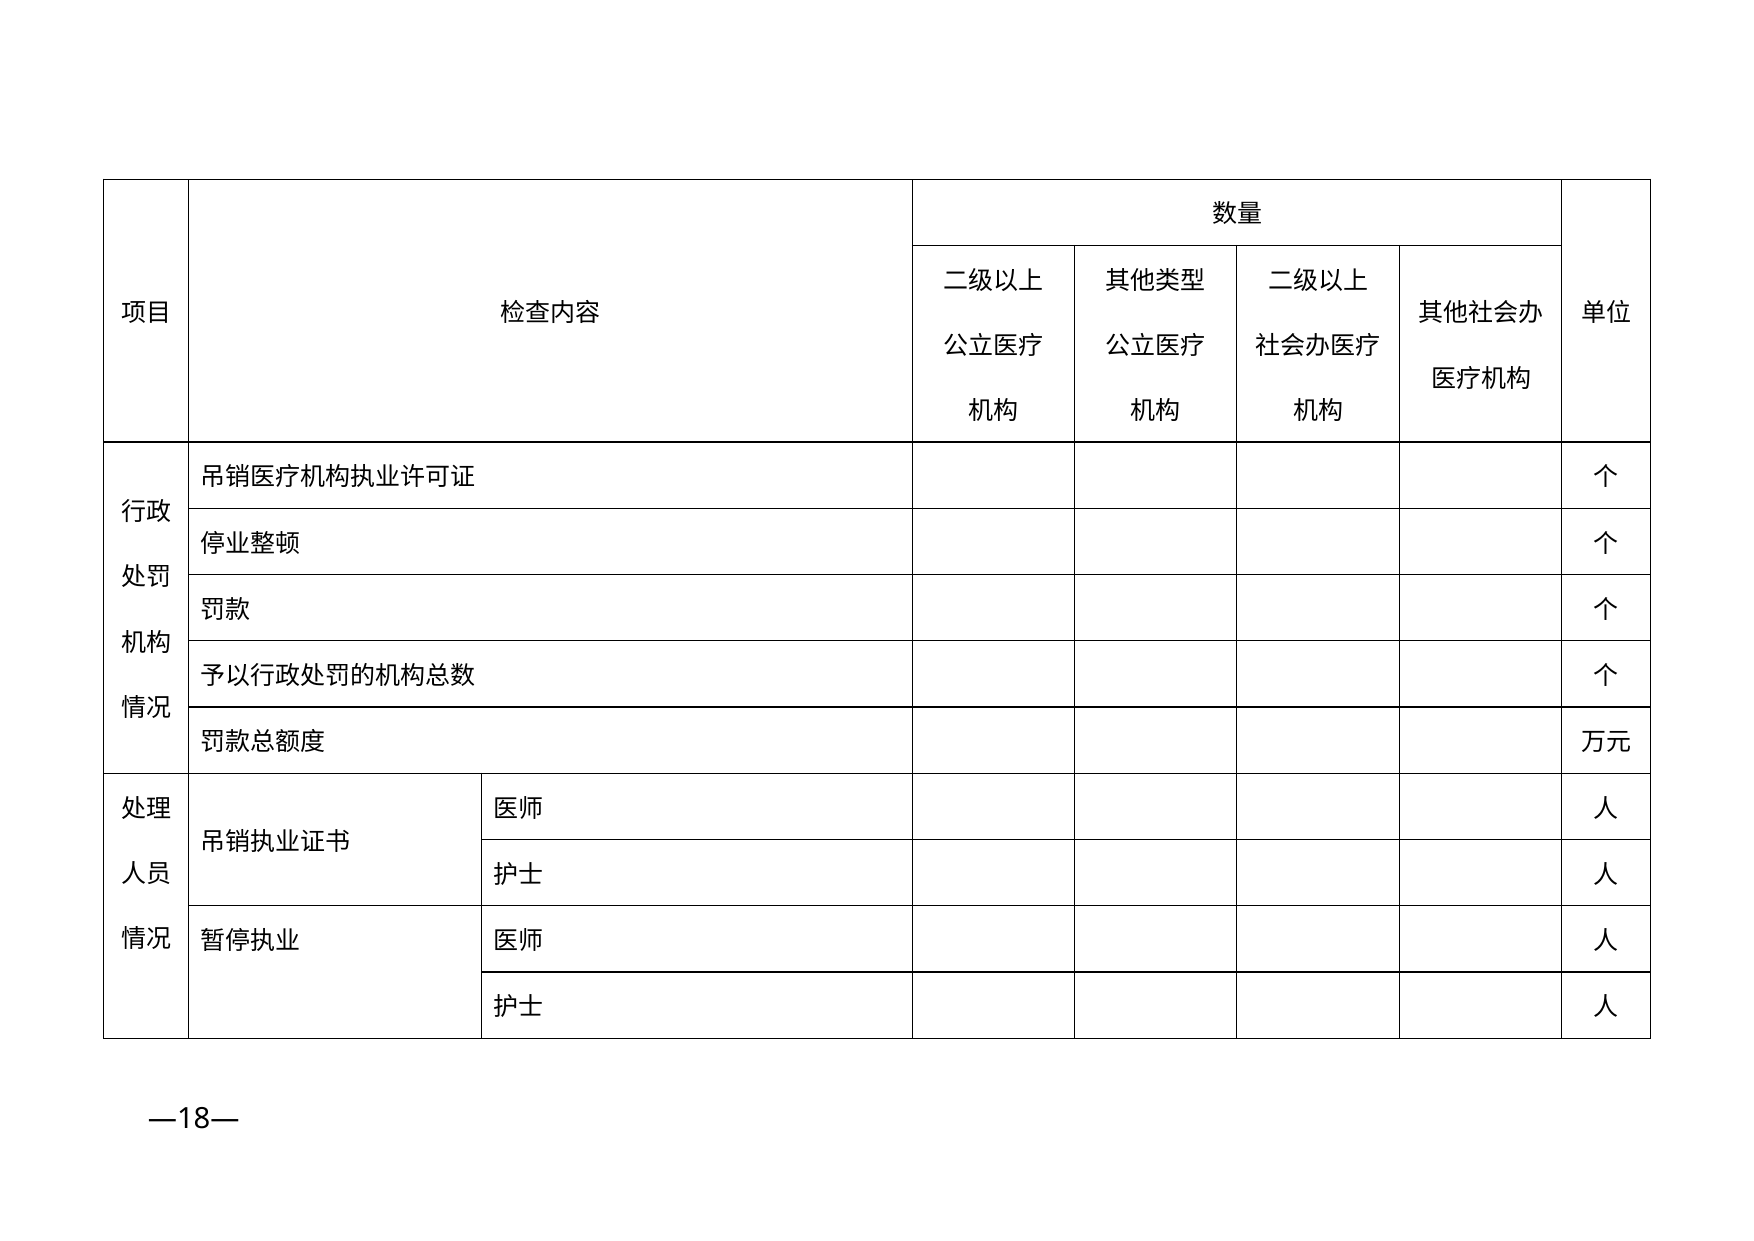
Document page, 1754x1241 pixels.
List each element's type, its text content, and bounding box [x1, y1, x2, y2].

table_cell [1400, 575, 1561, 640]
table_cell [1400, 973, 1561, 1038]
table_cell 罚款总额度 [189, 708, 912, 773]
table_cell 个 [1562, 509, 1650, 574]
table_cell [1237, 774, 1399, 839]
table_cell 人 [1562, 840, 1650, 905]
table_cell [1075, 509, 1236, 574]
table_cell 个 [1562, 575, 1650, 640]
table_cell 停业整顿 [189, 509, 912, 574]
table_cell 行政处罚机构情况 [104, 443, 188, 773]
table_header 数量 [913, 180, 1561, 245]
table_cell [1237, 840, 1399, 905]
table_cell 其他社会办 医疗机构 [1400, 246, 1561, 441]
table_cell [1237, 708, 1399, 773]
table_cell [1400, 509, 1561, 574]
table_cell [1075, 774, 1236, 839]
table_cell [1075, 641, 1236, 706]
table_cell [1237, 575, 1399, 640]
table_cell 吊销执业证书 [189, 774, 481, 905]
table_cell 罚款 [189, 575, 912, 640]
table_cell 予以行政处罚的机构总数 [189, 641, 912, 706]
table_cell [1400, 774, 1561, 839]
table_cell [1075, 840, 1236, 905]
table_cell [1075, 973, 1236, 1038]
table_cell [1400, 906, 1561, 971]
table_cell [1075, 575, 1236, 640]
table_cell [1075, 708, 1236, 773]
table_cell 二级以上 公立医疗 机构 [913, 246, 1074, 441]
table_cell 处理人员情况 [104, 774, 188, 1038]
table_cell [1237, 509, 1399, 574]
table_cell [913, 774, 1074, 839]
table_cell 吊销医疗机构执业许可证 [189, 443, 912, 508]
table_cell [1237, 973, 1399, 1038]
table_cell [913, 973, 1074, 1038]
table_cell [1237, 443, 1399, 508]
table_cell 人 [1562, 973, 1650, 1038]
table_cell 医师 [482, 774, 912, 839]
table_cell 其他类型 公立医疗 机构 [1075, 246, 1236, 441]
table_cell [1400, 443, 1561, 508]
table_cell [913, 840, 1074, 905]
table_cell [913, 509, 1074, 574]
table_cell 二级以上 社会办医疗 机构 [1237, 246, 1399, 441]
table_cell 万元 [1562, 708, 1650, 773]
table_header 项目 [104, 180, 188, 441]
table_cell [1075, 443, 1236, 508]
table_cell [1400, 840, 1561, 905]
table_cell 护士 [482, 840, 912, 905]
table_cell [1237, 641, 1399, 706]
table_cell [913, 443, 1074, 508]
table_cell [913, 641, 1074, 706]
table_cell [1237, 906, 1399, 971]
table_cell 医师 [482, 906, 912, 971]
table_cell [913, 575, 1074, 640]
table_cell 个 [1562, 443, 1650, 508]
table_header 检查内容 [189, 180, 912, 441]
table_cell [1400, 708, 1561, 773]
table_header 单位 [1562, 180, 1650, 441]
table_cell 人 [1562, 906, 1650, 971]
table_cell [913, 906, 1074, 971]
table_cell 人 [1562, 774, 1650, 839]
table_cell [1075, 906, 1236, 971]
table_cell 暂停执业 [189, 906, 481, 1038]
table_cell [913, 708, 1074, 773]
table_cell 个 [1562, 641, 1650, 706]
table_cell [1400, 641, 1561, 706]
table_cell 护士 [482, 973, 912, 1038]
